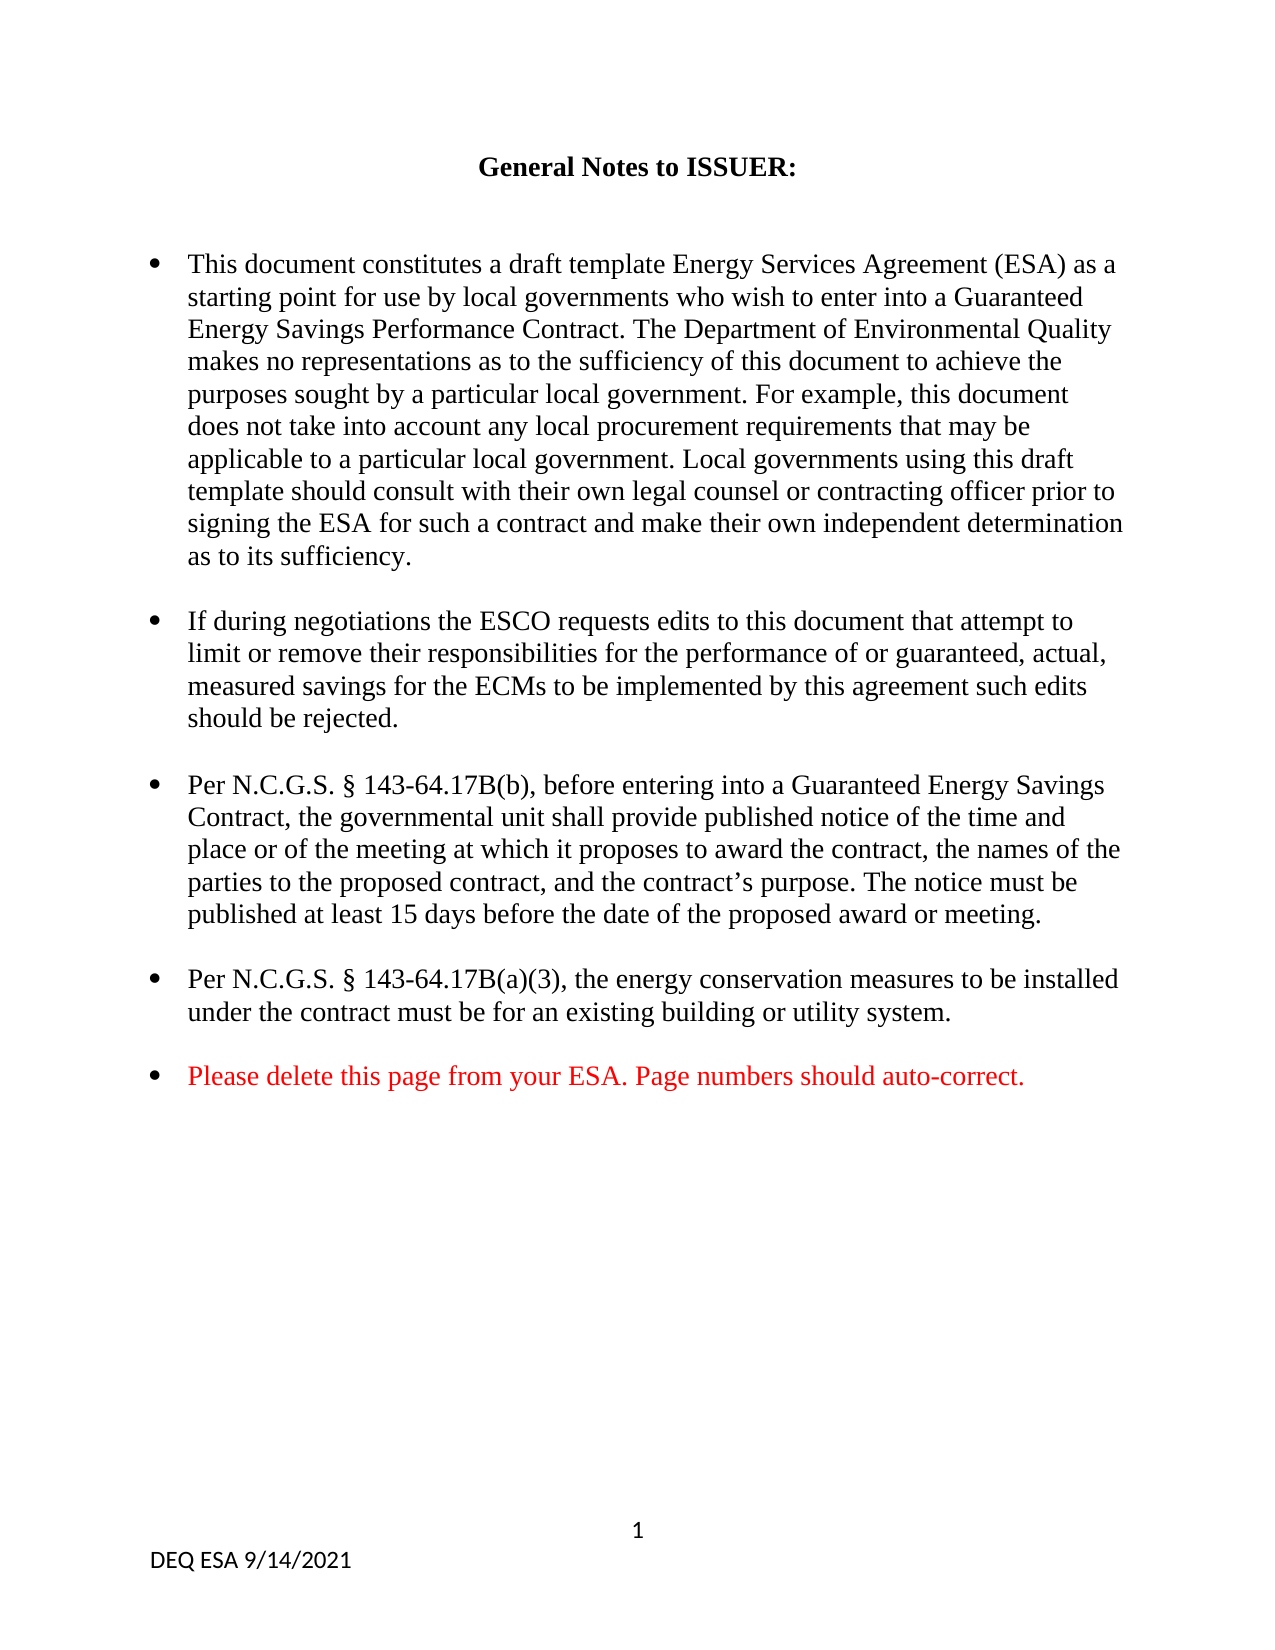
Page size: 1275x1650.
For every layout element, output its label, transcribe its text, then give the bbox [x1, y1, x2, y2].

list Please delete this page from your ESA. Page numbers should auto-correct. [150, 1059, 1125, 1092]
list Per N.C.G.S. § 143-64.17B(a)(3), the energy conservation measures to be installed under the contract must be for an existing building or utility system. [150, 962, 1125, 1027]
list This document constitutes a draft template Energy Services Agreement (ESA) as a starting point for use by local governments who wish to enter into a Guaranteed Energy Savings Performance Contract. The Department of Environmental Quality makes no representations as to the sufficiency of this document to achieve the purposes sought by a particular local government. For example, this document does not take into account any local procurement requirements that may be applicable to a particular local government. Local governments using this draft template should consult with their own legal counsel or contracting officer prior to signing the ESA for such a contract and make their own independent determination as to its sufficiency. [150, 247, 1125, 571]
list Per N.C.G.S. § 143-64.17B(b), before entering into a Guaranteed Energy Savings Contract, the governmental unit shall provide published notice of the time and place or of the meeting at which it proposes to award the contract, the names of the parties to the proposed contract, and the contract’s purpose. The notice must be published at least 15 days before the date of the proposed award or meeting. [150, 768, 1125, 930]
text General Notes to ISSUER: [150, 150, 1125, 182]
list If during negotiations the ESCO requests edits to this document that attempt to limit or remove their responsibilities for the performance of or guaranteed, actual, measured savings for the ECMs to be implemented by this agreement such edits should be rejected. [150, 604, 1125, 733]
